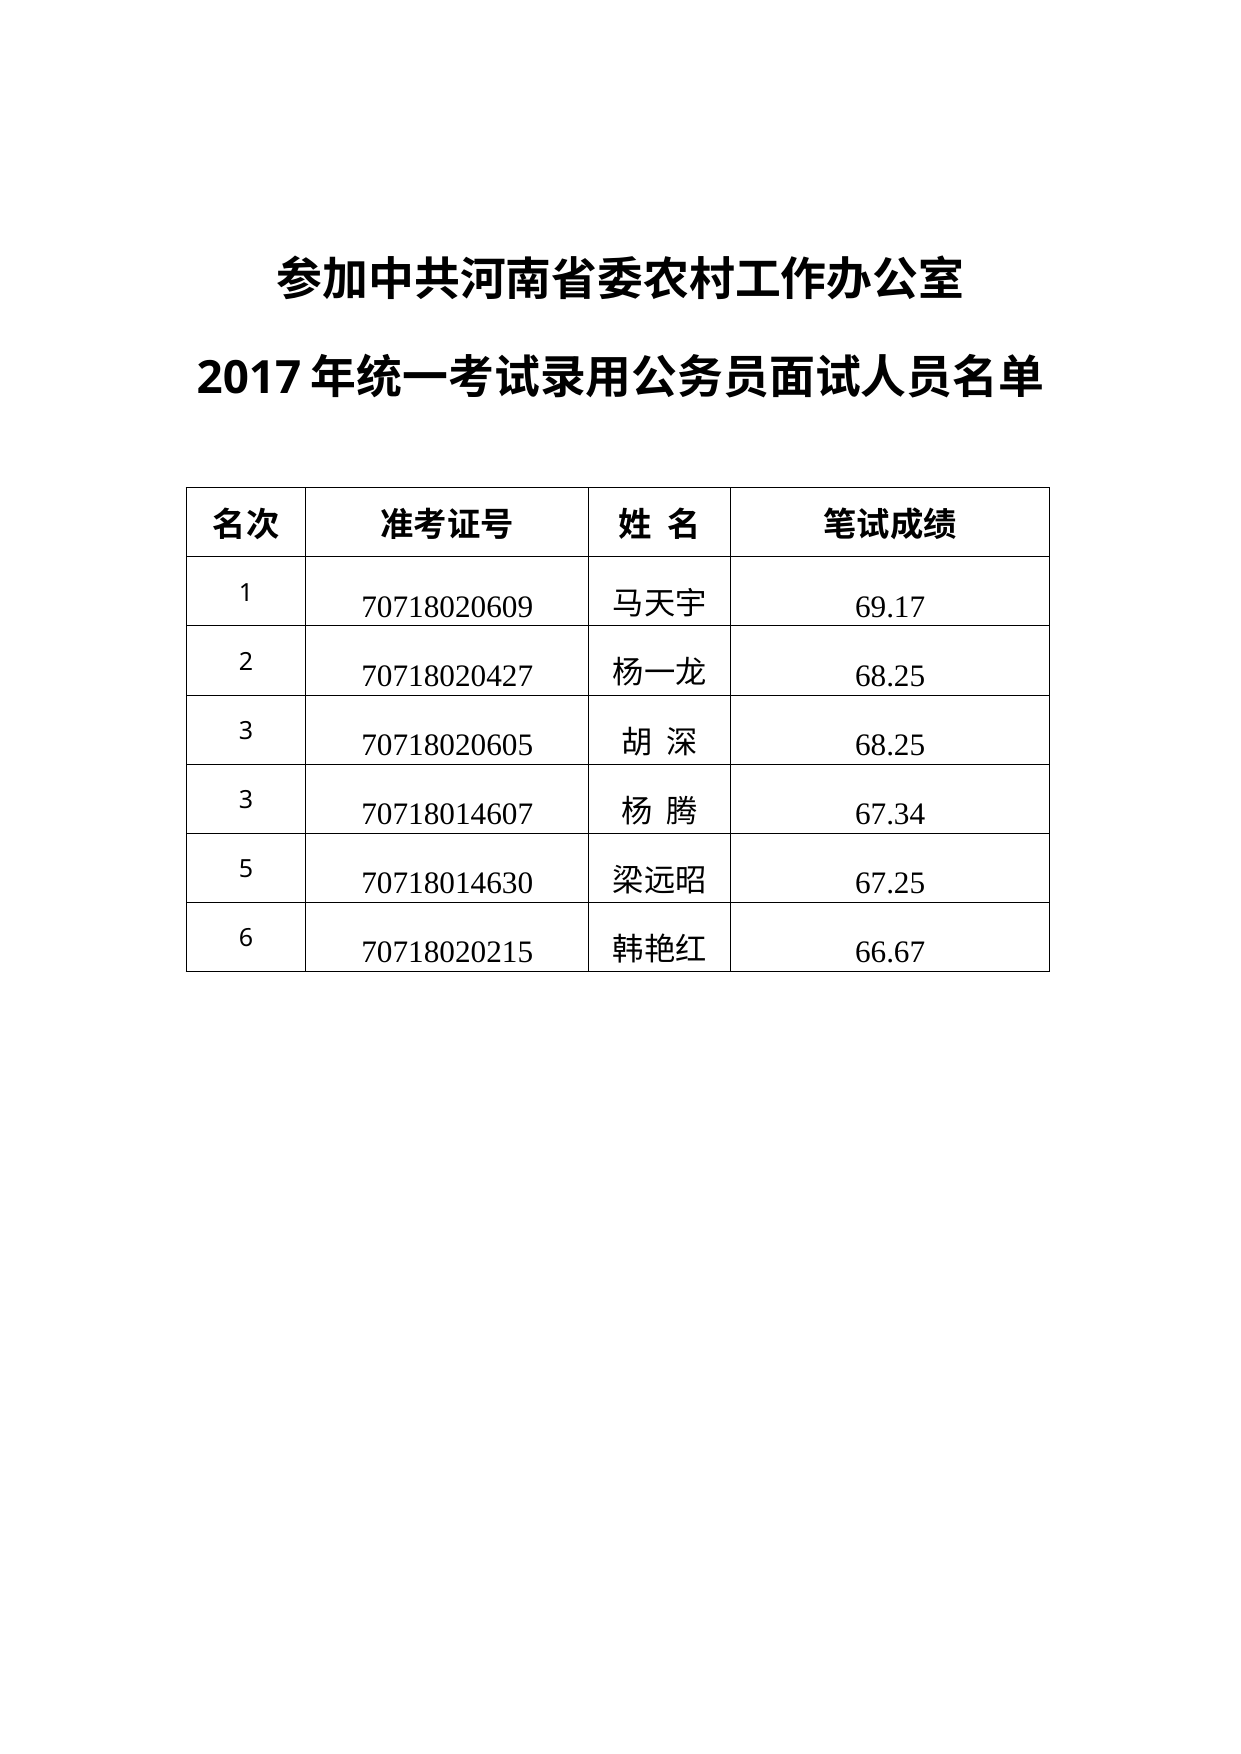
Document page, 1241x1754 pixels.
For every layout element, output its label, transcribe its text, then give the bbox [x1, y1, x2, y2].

table_header 笔试成绩 [731, 488, 1049, 556]
table_header 名次 [187, 488, 305, 556]
table_cell 70718020215 [306, 903, 588, 971]
table_cell 1 [187, 557, 305, 625]
text 2017年统一考试录用公务员面试人员名单 [187, 324, 1053, 422]
table_cell 70718020427 [306, 626, 588, 694]
table_cell 韩艳红 [589, 903, 730, 971]
table_cell 69.17 [731, 557, 1049, 625]
table_cell 梁远昭 [589, 834, 730, 902]
table_header 姓 名 [589, 488, 730, 556]
table_cell 70718020609 [306, 557, 588, 625]
table_cell 6 [187, 903, 305, 971]
table_cell 67.25 [731, 834, 1049, 902]
table_cell 2 [187, 626, 305, 694]
table_cell 5 [187, 834, 305, 902]
table_cell 70718014630 [306, 834, 588, 902]
table_cell 67.34 [731, 765, 1049, 833]
table_cell 马天宇 [589, 557, 730, 625]
table_cell 3 [187, 765, 305, 833]
table_cell 杨一龙 [589, 626, 730, 694]
table_cell 70718014607 [306, 765, 588, 833]
table_cell 杨 腾 [589, 765, 730, 833]
table_cell 68.25 [731, 696, 1049, 764]
table_cell 3 [187, 696, 305, 764]
table_cell 胡 深 [589, 696, 730, 764]
table_header 准考证号 [306, 488, 588, 556]
table_cell 68.25 [731, 626, 1049, 694]
table_cell 66.67 [731, 903, 1049, 971]
table_cell 70718020605 [306, 696, 588, 764]
text 参加中共河南省委农村工作办公室 [187, 227, 1053, 324]
